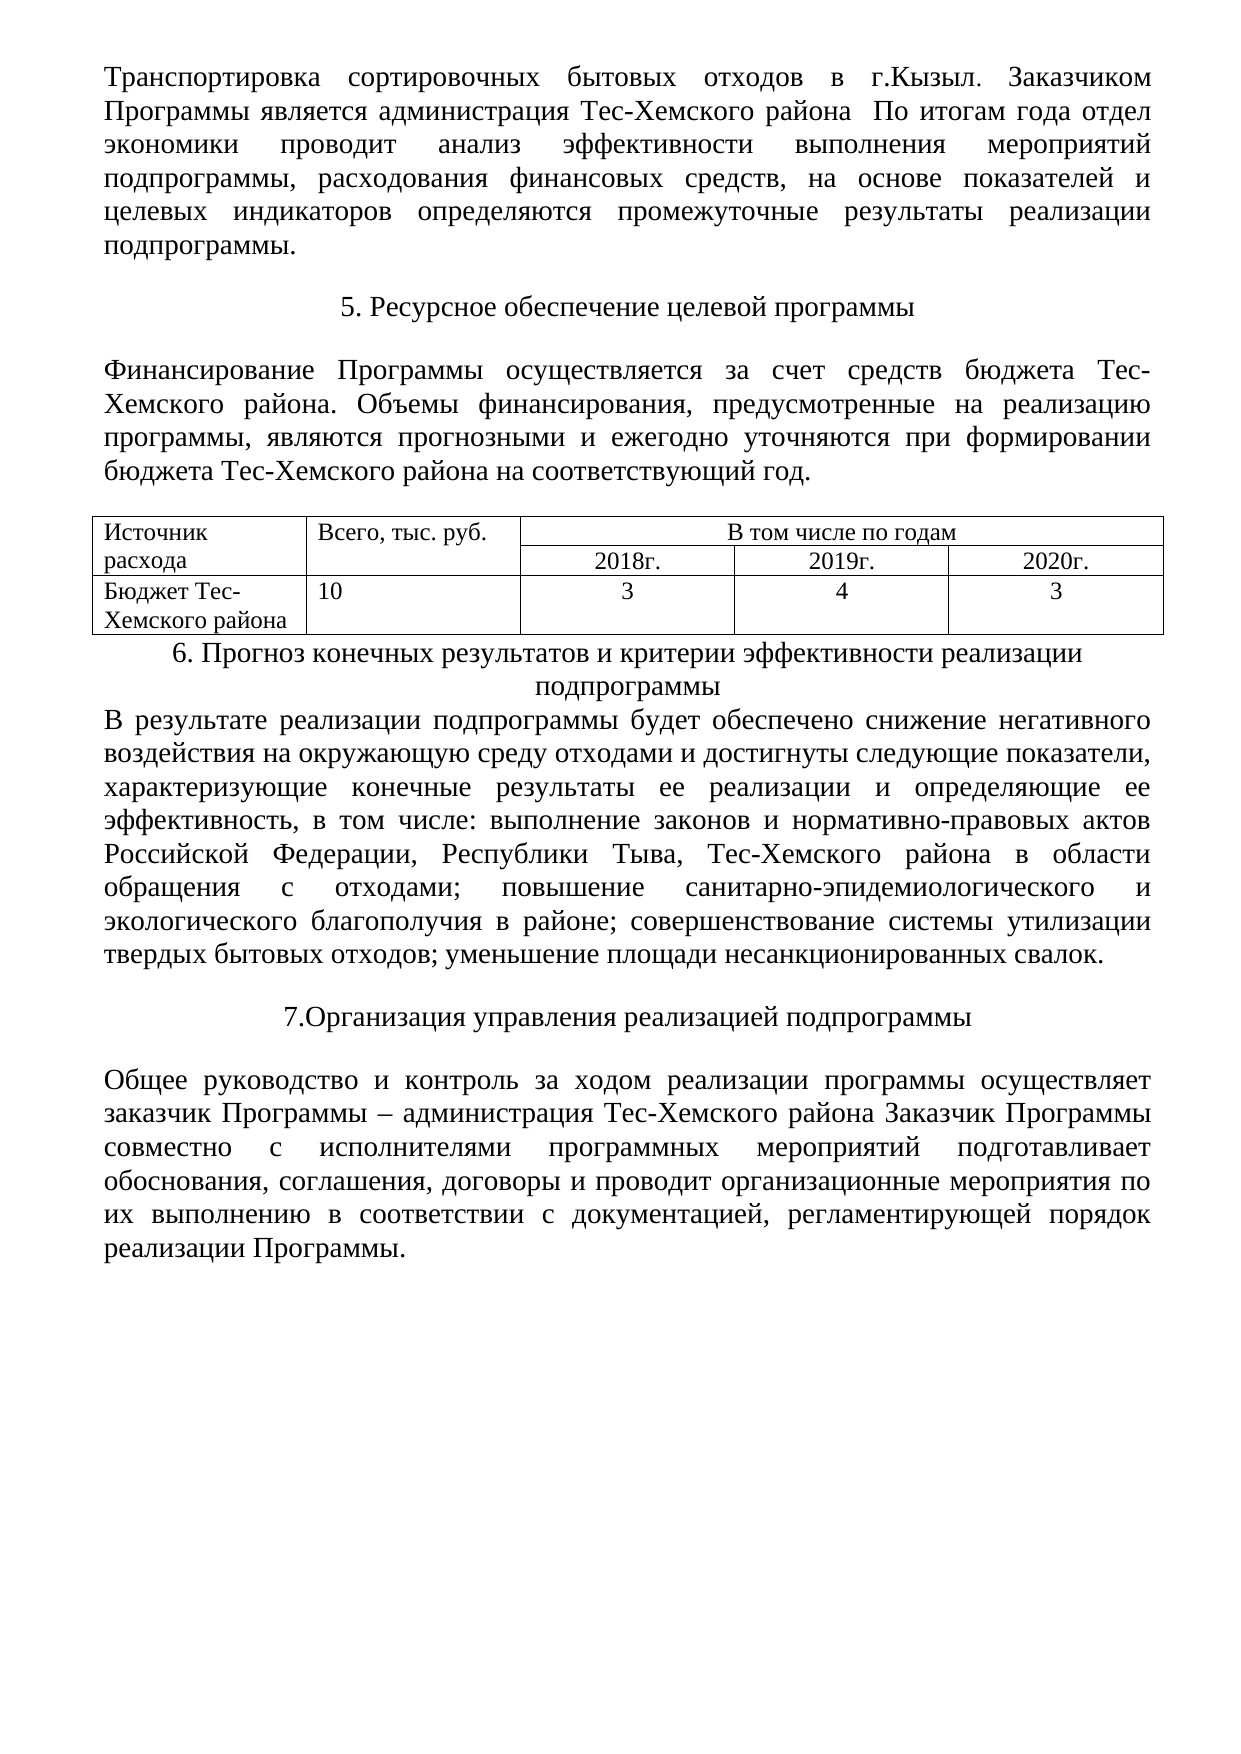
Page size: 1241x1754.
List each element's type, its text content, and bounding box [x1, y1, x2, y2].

table_header В том числе по годам [521, 517, 1163, 545]
text Общее руководство и контроль за ходом реализации программы осуществляет заказчик Программы – администрация Тес-Хемского района Заказчик Программы совместно с исполнителями программных мероприятий подготавливает обоснования, соглашения, договоры и проводит организационные мероприятия по их выполнению в соответствии с документацией, регламентирующей порядок реализации Программы. [103, 1062, 1152, 1263]
table_cell 3 [521, 576, 734, 634]
text 7.Организация управления реализацией подпрограммы [103, 999, 1152, 1033]
table_cell 2019г. [735, 546, 948, 575]
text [103, 59, 1152, 260]
text 5. Ресурсное обеспечение целевой программы [103, 289, 1152, 323]
table_cell 2020г. [949, 546, 1163, 575]
table_cell 10 [307, 576, 520, 634]
text подпрограммы [103, 668, 1152, 702]
table_header Всего, тыс. руб. [307, 517, 520, 575]
table_header Источник расхода [93, 517, 306, 575]
table_cell Бюджет Тес-Хемского района [93, 576, 306, 634]
table_cell 3 [949, 576, 1163, 634]
text В результате реализации подпрограммы будет обеспечено снижение негативного воздействия на окружающую среду отходами и достигнуты следующие показатели, характеризующие конечные результаты ее реализации и определяющие ее эффективность, в том числе: выполнение законов и нормативно-правовых актов Российской Федерации, Республики Тыва, Тес-Хемского района в области обращения с отходами; повышение санитарно-эпидемиологического и экологического благополучия в районе; совершенствование системы утилизации твердых бытовых отходов; уменьшение площади несанкционированных свалок. [103, 702, 1152, 970]
table_cell 4 [735, 576, 948, 634]
text 6. Прогноз конечных результатов и критерии эффективности реализации [103, 635, 1152, 668]
table_cell 2018г. [521, 546, 734, 575]
text Финансирование Программы осуществляется за счет средств бюджета Тес-Хемского района. Объемы финансирования, предусмотренные на реализацию программы, являются прогнозными и ежегодно уточняются при формировании бюджета Тес-Хемского района на соответствующий год. [103, 352, 1152, 486]
